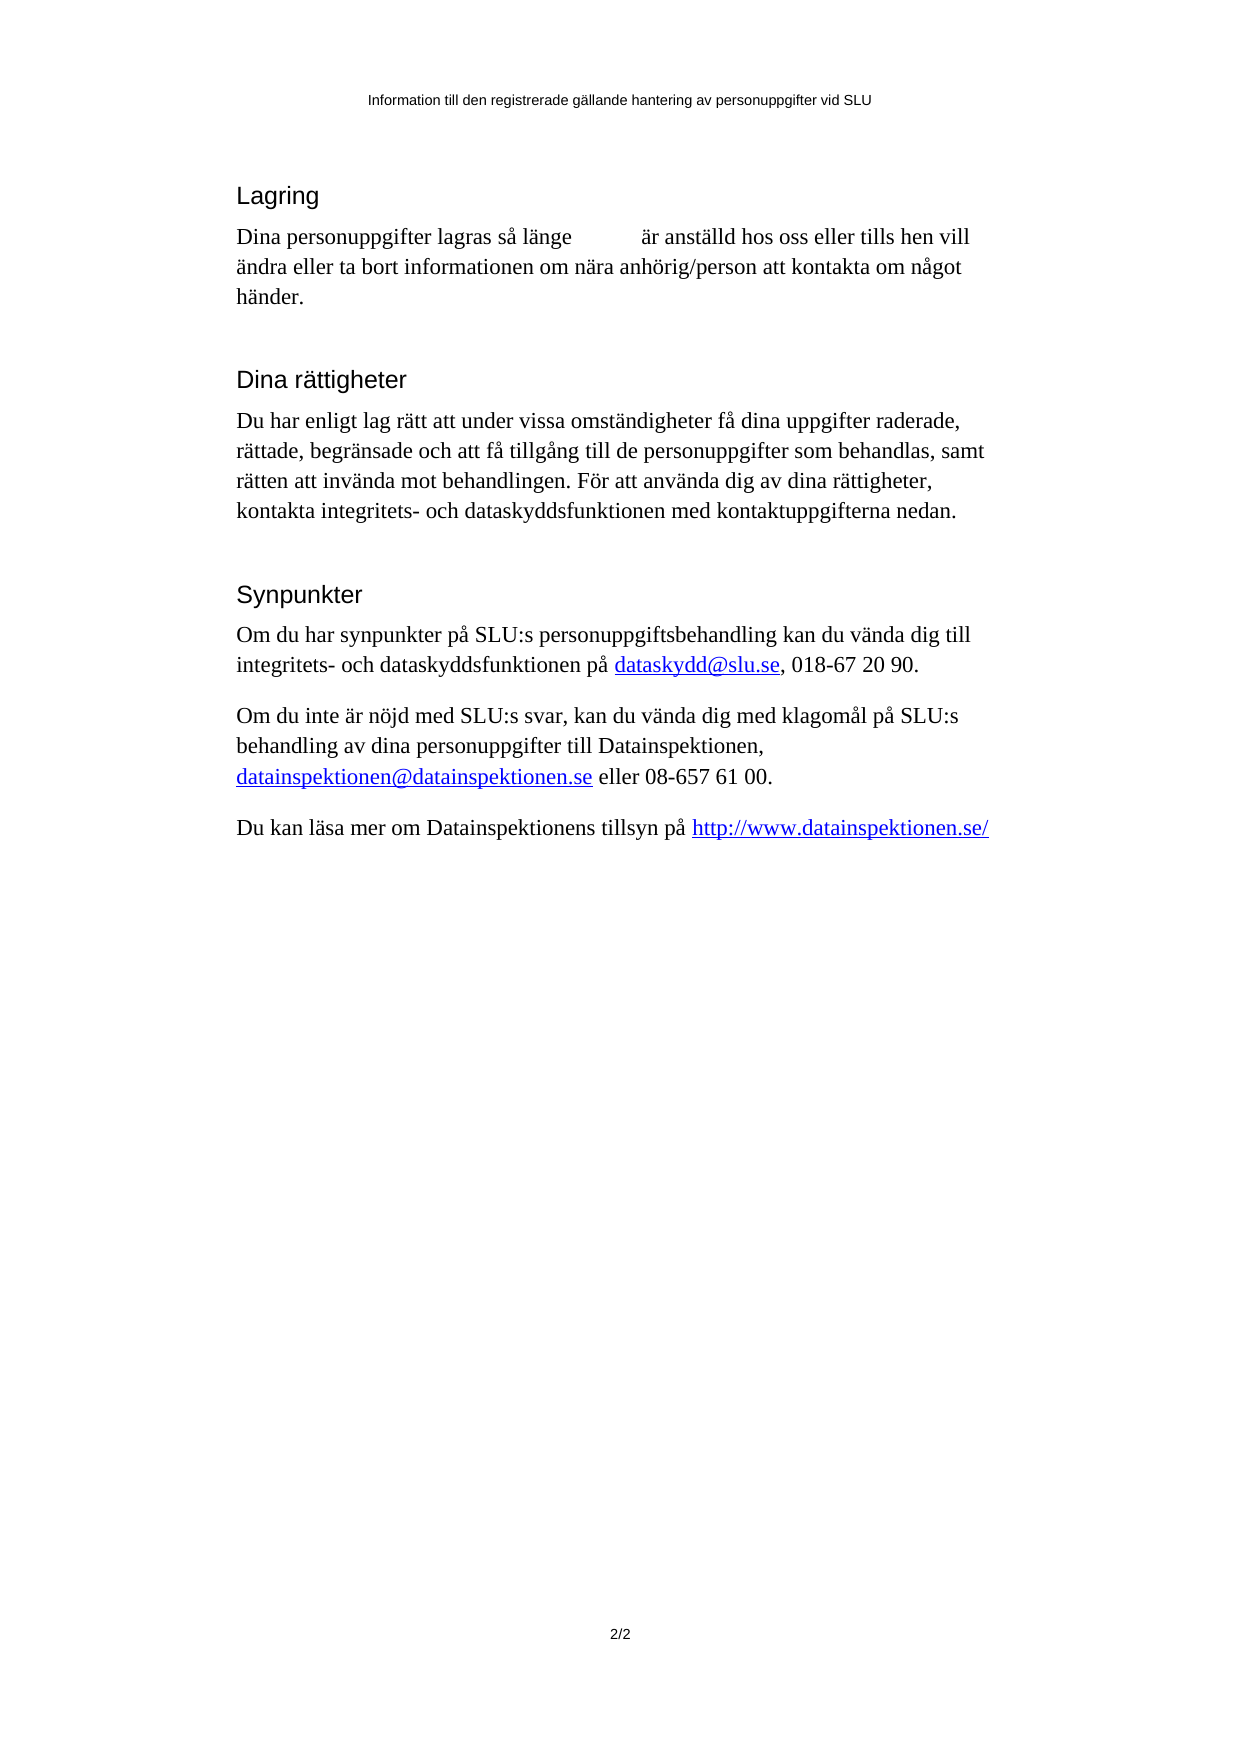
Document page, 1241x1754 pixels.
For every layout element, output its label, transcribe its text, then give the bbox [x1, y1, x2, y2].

subtitle Synpunkter [236, 580, 1004, 608]
text Om du inte är nöjd med SLU:s svar, kan du vända dig med klagomål på SLU:s behandling av dina personuppgifter till Datainspektionen, datainspektionen@datainspektionen.se eller 08-657 61 00. [236, 702, 1004, 789]
subtitle Lagring [236, 181, 1004, 210]
text Du har enligt lag rätt att under vissa omständigheter få dina uppgifter raderade, rättade, begränsade och att få tillgång till de personuppgifter som behandlas, samt rätten att invända mot behandlingen. För att använda dig av dina rättigheter, kontakta integritets- och dataskyddsfunktionen med kontaktuppgifterna nedan. [236, 407, 1004, 524]
text Om du har synpunkter på SLU:s personuppgiftsbehandling kan du vända dig till integritets- och dataskyddsfunktionen på dataskydd@slu.se, 018-67 20 90. [236, 621, 1004, 678]
text Dina personuppgifter lagras så länge är anställd hos oss eller tills hen vill ändra eller ta bort informationen om nära anhörig/person att kontakta om något händer. [236, 223, 1004, 309]
subtitle Dina rättigheter [236, 365, 1004, 394]
text Du kan läsa mer om Datainspektionens tillsyn på http://www.datainspektionen.se/ [236, 814, 1004, 840]
